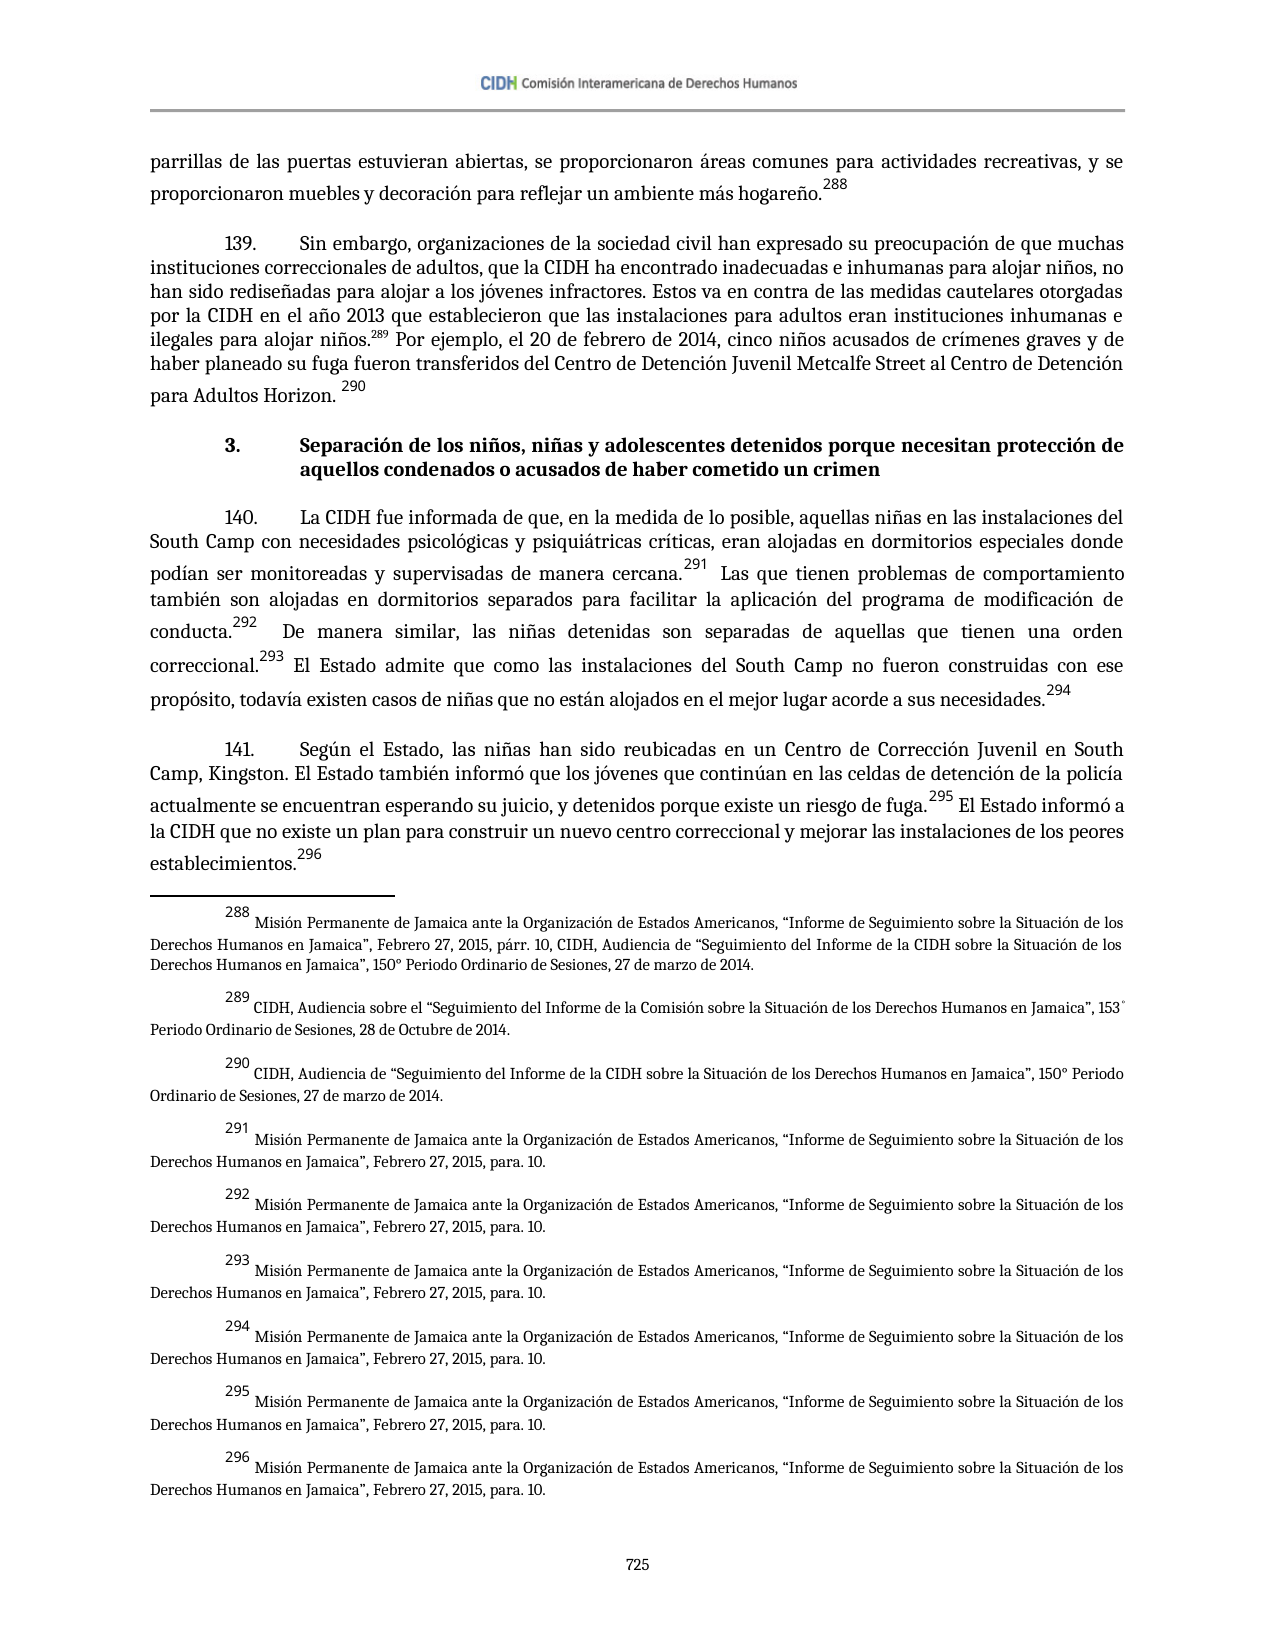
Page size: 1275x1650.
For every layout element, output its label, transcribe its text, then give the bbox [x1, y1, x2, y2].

list Según el Estado, las niñas han sido reubicadas en un Centro de Corrección Juvenil en South Camp, Kingston. El Estado también informó que los jóvenes que continúan en las celdas de detención de la policía actualmente se encuentran esperando su juicio, y detenidos porque existe un riesgo de fuga. El Estado informó a la CIDH que no existe un plan para construir un nuevo centro correccional y mejorar las instalaciones de los peores establecimientos. [150, 738, 1125, 878]
list Sin embargo, organizaciones de la sociedad civil han expresado su preocupación de que muchas instituciones correccionales de adultos, que la CIDH ha encontrado inadecuadas e inhumanas para alojar niños, no han sido rediseñadas para alojar a los jóvenes infractores. Estos va en contra de las medidas cautelares otorgadas por la CIDH en el año 2013 que establecieron que las instalaciones para adultos eran instituciones inhumanas e ilegales para alojar niños. Por ejemplo, el 20 de febrero de 2014, cinco niños acusados de crímenes graves y de haber planeado su fuga fueron transferidos del Centro de Detención Juvenil Metcalfe Street al Centro de Detención para Adultos Horizon. [150, 232, 1125, 410]
list Organizaciones de la sociedad civil han señalado que el Centro de Detención de Adultos Horizon, ya no aloja mujeres jóvenes, una medida bien recibida para separar los adultos de los jóvenes detenidos. Todos los niños que se encontraban detenidos en el Centro de Detención de Adultos Horizon y el Centro Correccional de Adultos Fort Augusta fueron trasladados el Centro Correccional Juvenil South Camp Road, el 24 de septiembre de 2013. Las instalaciones de South Camp fueron acondicionadas para recibir niñas, por ejemplo, se dejaron que las parrillas de las puertas estuvieran abiertas, se proporcionaron áreas comunes para actividades recreativas, y se proporcionaron muebles y decoración para reflejar un ambiente más hogareño. [150, 150, 1125, 208]
list Separación de los niños, niñas y adolescentes detenidos porque necesitan protección de aquellos condenados o acusados de haber cometido un crimen [225, 434, 1125, 482]
list La CIDH fue informada de que, en la medida de lo posible, aquellas niñas en las instalaciones del South Camp con necesidades psicológicas y psiquiátricas críticas, eran alojadas en dormitorios especiales donde podían ser monitoreadas y supervisadas de manera cercana. Las que tienen problemas de comportamiento también son alojadas en dormitorios separados para facilitar la aplicación del programa de modificación de conducta. De manera similar, las niñas detenidas son separadas de aquellas que tienen una orden correccional. El Estado admite que como las instalaciones del South Camp no fueron construidas con ese propósito, todavía existen casos de niñas que no están alojados en el mejor lugar acorde a sus necesidades. [150, 506, 1125, 714]
picture [475, 74, 800, 92]
